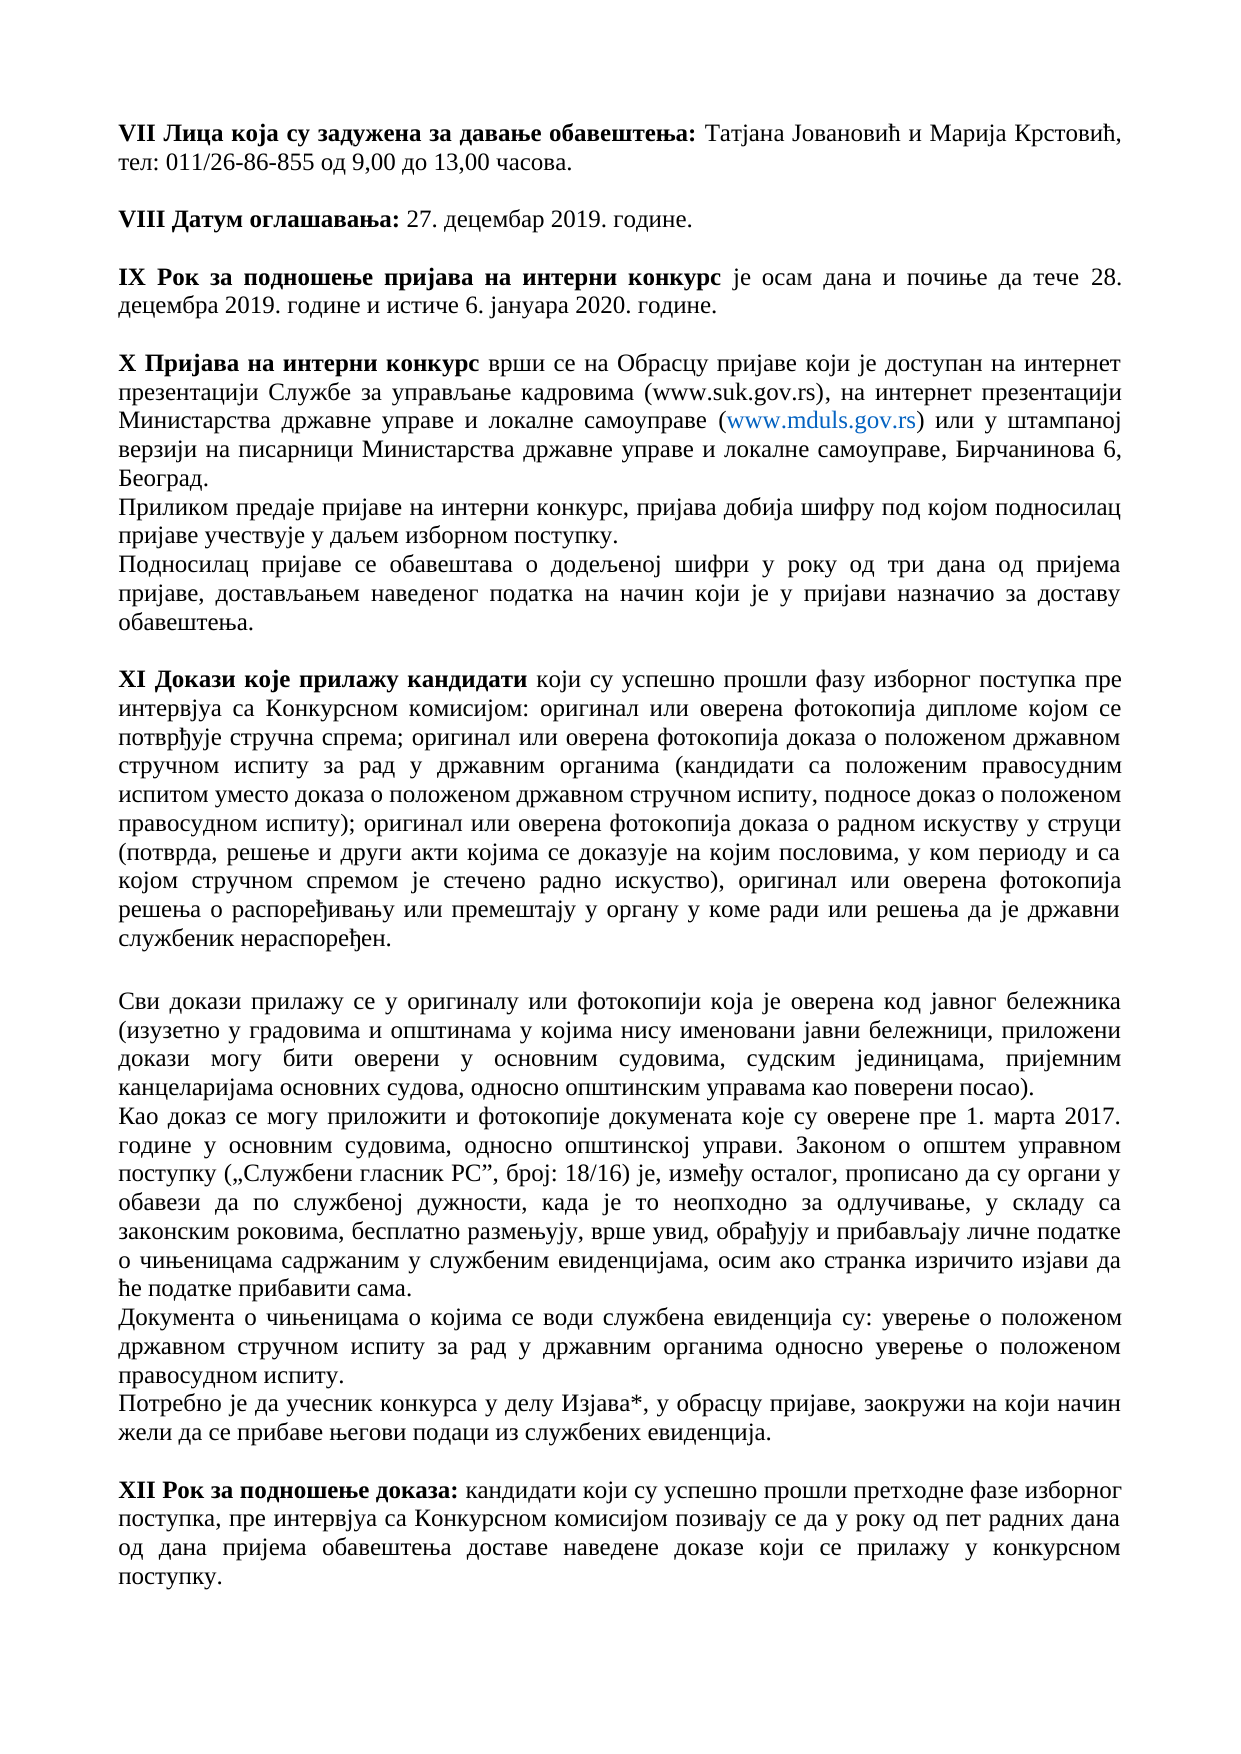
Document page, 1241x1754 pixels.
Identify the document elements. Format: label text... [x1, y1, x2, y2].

text Документa о чињеницама о којима се води службена евиденција су: уверење о положеном државном стручном испиту за рад у државним органима односно уверење о положеном правосудном испиту. [118, 1302, 1122, 1388]
text Потребно је да учесник конкурса у делу Изјава*, у обрасцу пријаве, заокружи на који начин жели да се прибаве његови подаци из службених евиденција. [118, 1388, 1122, 1446]
text X Пријава на интерни конкурс врши се на Обрасцу пријаве који је доступан на интернет презентацији Службе за управљање кадровима (www.suk.gov.rs), на интернет презентацији Министарства државне управе и локалне самоуправе (www.mduls.gov.rs) или у штампаној верзији на писарници Министарства државне управе и локалне самоуправе, Бирчанинова 6, Београд. [118, 348, 1122, 492]
text XII Рок за подношење доказа: кандидати који су успешно прошли претходне фазе изборног поступка, пре интервјуа са Конкурсном комисијом позивају се да у року од пет радних дана од дана пријема обавештења доставе наведене доказе који се прилажу у конкурсном поступку. [118, 1475, 1122, 1590]
text Сви докази прилажу се у оригиналу или фотокопији која је оверена код јавног бележника (изузетно у градовима и општинама у којима нису именовани јавни бележници, приложени докази могу бити оверени у основним судовима, судским јединицама, пријемним канцеларијама основних судова, односно општинским управама као поверени посао). [118, 986, 1122, 1101]
text VII Лица која су задужена за давање обавештења: Татјана Јовановић и Марија Крстовић, тел: 011/26-86-855 од 9,00 до 13,00 часова. [118, 118, 1122, 176]
text Приликом предаје пријаве на интерни конкурс, пријава добија шифру под којом подносилац пријаве учествује у даљем изборном поступку. [118, 492, 1122, 549]
text IX Рок за подношење пријава на интерни конкурс је осам дана и почиње да тече 28. децембра 2019. године и истиче 6. јануара 2020. године. [118, 262, 1122, 319]
text VIII Датум оглашавања: 27. децембар 2019. године. [118, 204, 1122, 233]
text Подносилац пријаве се обавештава о додељеној шифри у року од три дана од пријема пријаве, достављањем наведеног податка на начин који је у пријави назначио за доставу обавештења. [118, 549, 1122, 636]
text Као доказ се могу приложити и фотокопије докумената које су оверене пре 1. марта 2017. године у основним судовима, односно општинскоj управи. Законом о општем управном поступку („Службени гласник РС”, број: 18/16) је, између осталог, прописано да су органи у обавези да по службеној дужности, када је то неопходно за одлучивање, у складу са законским роковима, бесплатно размењују, врше увид, обрађују и прибављају личне податке о чињеницама садржаним у службеним евиденцијама, осим ако странка изричито изјави да ће податке прибавити сама. [118, 1101, 1122, 1302]
text XI Докази које прилажу кандидати који су успешно прошли фазу изборног поступка пре интервјуа са Конкурсном комисијом: оригинал или оверена фотокопија дипломе којом се потврђује стручна спрема; оригинал или оверена фотокопија доказа о положеном државном стручном испиту за рад у државним органима (кандидати са положеним правосудним испитом уместо доказа о положеном државном стручном испиту, подносе доказ о положеном правосудном испиту); оригинал или оверена фотокопија доказа о радном искуству у струци (потврда, решење и други акти којима се доказује на којим пословима, у ком периоду и са којом стручном спремом је стечено радно искуство), оригинал или оверена фотокопија решења о распоређивању или премештају у органу у коме ради или решења да је државни службеник нераспоређен. [118, 808, 1122, 952]
text XI Докази које прилажу кандидати који су успешно прошли фазу изборног поступка пре интервјуа са Конкурсном комисијом: оригинал или оверена фотокопија дипломе којом се потврђује стручна спрема; оригинал или оверена фотокопија доказа о положеном државном стручном испиту за рад у државним органима (кандидати са положеним правосудним испитом уместо доказа о положеном државном стручном испиту, подносе доказ о положеном правосудном испиту); оригинал или оверена фотокопија доказа о радном искуству у струци (потврда, решење и други акти којима се доказује на којим пословима, у ком периоду и са којом стручном спремом је стечено радно искуство), оригинал или оверена фотокопија решења о распоређивању или премештају у органу у коме ради или решења да је државни службеник нераспоређен. [118, 664, 1122, 779]
